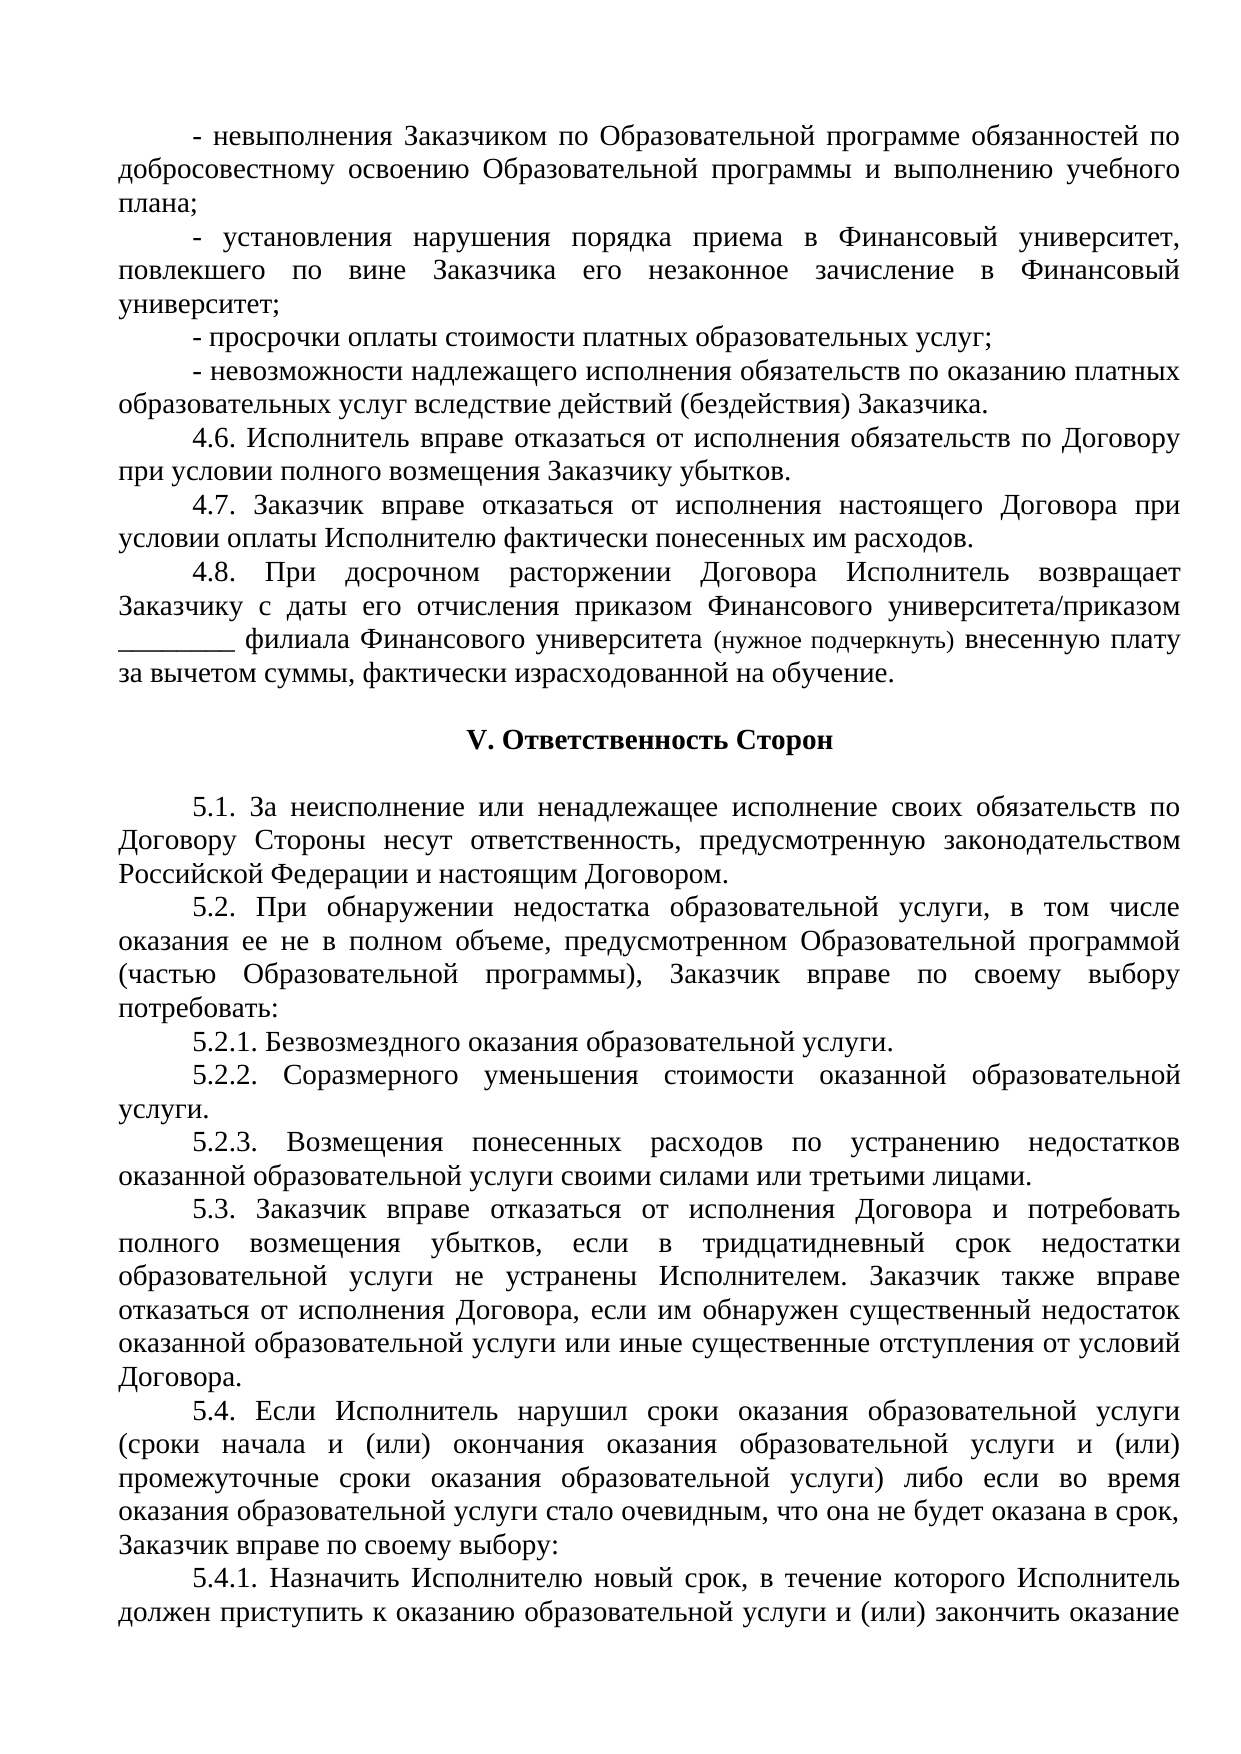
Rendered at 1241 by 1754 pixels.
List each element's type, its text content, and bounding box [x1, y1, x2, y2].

text - установления нарушения порядка приема в Финансовый университет, повлекшего по вине Заказчика его незаконное зачисление в Финансовый университет; [118, 219, 1181, 319]
text 5.2.2. Соразмерного уменьшения стоимости оказанной образовательной услуги. [118, 1057, 1181, 1124]
text 5.1. За неисполнение или ненадлежащее исполнение своих обязательств по Договору Стороны несут ответственность, предусмотренную законодательством Российской Федерации и настоящим Договором. [118, 789, 1181, 889]
text 4.6. Исполнитель вправе отказаться от исполнения обязательств по Договору при условии полного возмещения Заказчику убытков. [118, 420, 1181, 487]
text V. Ответственность Сторон [118, 722, 1181, 755]
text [118, 1560, 1181, 1627]
text 5.4. Если Исполнитель нарушил сроки оказания образовательной услуги (сроки начала и (или) окончания оказания образовательной услуги и (или) промежуточные сроки оказания образовательной услуги) либо если во время оказания образовательной услуги стало очевидным, что она не будет оказана в срок, Заказчик вправе по своему выбору: [118, 1393, 1181, 1560]
text - просрочки оплаты стоимости платных образовательных услуг; [118, 319, 1181, 353]
text - невыполнения Заказчиком по Образовательной программе обязанностей по добросовестному освоению Образовательной программы и выполнению учебного плана; [118, 118, 1181, 219]
text 4.8. При досрочном расторжении Договора Исполнитель возвращает Заказчику с даты его отчисления приказом Финансового университета/приказом ________ филиала Финансового университета (нужное подчеркнуть) внесенную плату за вычетом суммы, фактически израсходованной на обучение. [118, 554, 1181, 688]
text 5.2.1. Безвозмездного оказания образовательной услуги. [118, 1024, 1181, 1057]
text 5.2.3. Возмещения понесенных расходов по устранению недостатков оказанной образовательной услуги своими силами или третьими лицами. [118, 1124, 1181, 1191]
text 5.3. Заказчик вправе отказаться от исполнения Договора и потребовать полного возмещения убытков, если в тридцатидневный срок недостатки образовательной услуги не устранены Исполнителем. Заказчик также вправе отказаться от исполнения Договора, если им обнаружен существенный недостаток оказанной образовательной услуги или иные существенные отступления от условий Договора. [118, 1191, 1181, 1393]
text 5.2. При обнаружении недостатка образовательной услуги, в том числе оказания ее не в полном объеме, предусмотренном Образовательной программой (частью Образовательной программы), Заказчик вправе по своему выбору потребовать: [118, 889, 1181, 1024]
text - невозможности надлежащего исполнения обязательств по оказанию платных образовательных услуг вследствие действий (бездействия) Заказчика. [118, 353, 1181, 420]
text 4.7. Заказчик вправе отказаться от исполнения настоящего Договора при условии оплаты Исполнителю фактически понесенных им расходов. [118, 487, 1181, 554]
